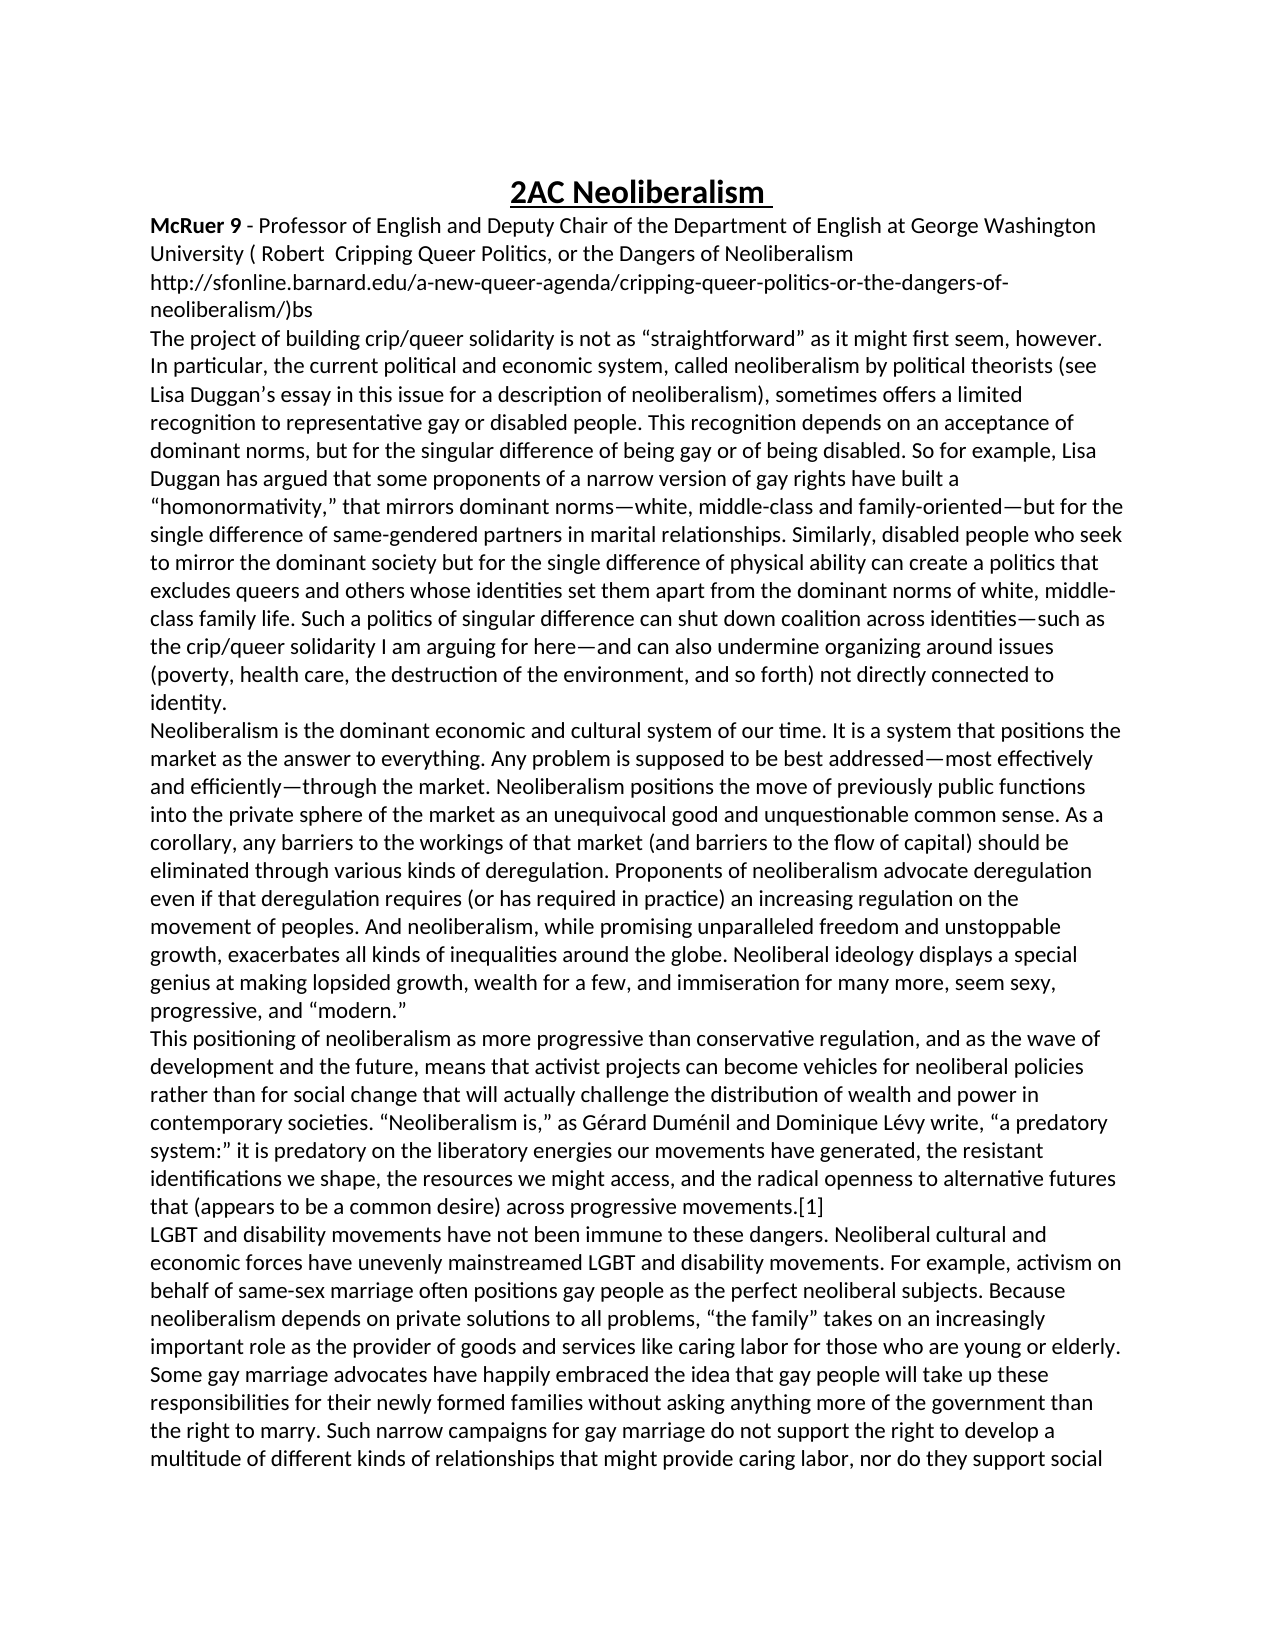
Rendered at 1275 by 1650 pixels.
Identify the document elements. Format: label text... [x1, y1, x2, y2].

subtitle 2AC Neoliberalism [150, 171, 1125, 212]
text McRuer 9 - Professor of English and Deputy Chair of the Department of English at George Washington University ( Robert Cripping Queer Politics, or the Dangers of Neoliberalism http://sfonline.barnard.edu/a-new-queer-agenda/cripping-queer-politics-or-the-dangers-of-neoliberalism/)bs [150, 212, 1125, 324]
text The project of building crip/queer solidarity is not as “straightforward” as it might first seem, however. In particular, the current political and economic system, called neoliberalism by political theorists (see Lisa Duggan’s essay in this issue for a description of neoliberalism), sometimes offers a limited recognition to representative gay or disabled people. This recognition depends on an acceptance of dominant norms, but for the singular difference of being gay or of being disabled. So for example, Lisa Duggan has argued that some proponents of a narrow version of gay rights have built a “homonormativity,” that mirrors dominant norms—white, middle-class and family-oriented—but for the single difference of same-gendered partners in marital relationships. Similarly, disabled people who seek to mirror the dominant society but for the single difference of physical ability can create a politics that excludes queers and others whose identities set them apart from the dominant norms of white, middle-class family life. Such a politics of singular difference can shut down coalition across identities—such as the crip/queer solidarity I am arguing for here—and can also undermine organizing around issues (poverty, health care, the destruction of the environment, and so forth) not directly connected to identity. [150, 324, 1125, 716]
text Neoliberalism is the dominant economic and cultural system of our time. It is a system that positions the market as the answer to everything. Any problem is supposed to be best addressed—most effectively and efficiently—through the market. Neoliberalism positions the move of previously public functions into the private sphere of the market as an unequivocal good and unquestionable common sense. As a corollary, any barriers to the workings of that market (and barriers to the flow of capital) should be eliminated through various kinds of deregulation. Proponents of neoliberalism advocate deregulation even if that deregulation requires (or has required in practice) an increasing regulation on the movement of peoples. And neoliberalism, while promising unparalleled freedom and unstoppable growth, exacerbates all kinds of inequalities around the globe. Neoliberal ideology displays a special genius at making lopsided growth, wealth for a few, and immiseration for many more, seem sexy, progressive, and “modern.” [150, 716, 1125, 1024]
text This positioning of neoliberalism as more progressive than conservative regulation, and as the wave of development and the future, means that activist projects can become vehicles for neoliberal policies rather than for social change that will actually challenge the distribution of wealth and power in contemporary societies. “Neoliberalism is,” as Gérard Duménil and Dominique Lévy write, “a predatory system:” it is predatory on the liberatory energies our movements have generated, the resistant identifications we shape, the resources we might access, and the radical openness to alternative futures that (appears to be a common desire) across progressive movements.[1] [150, 1024, 1125, 1220]
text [150, 1220, 1125, 1472]
